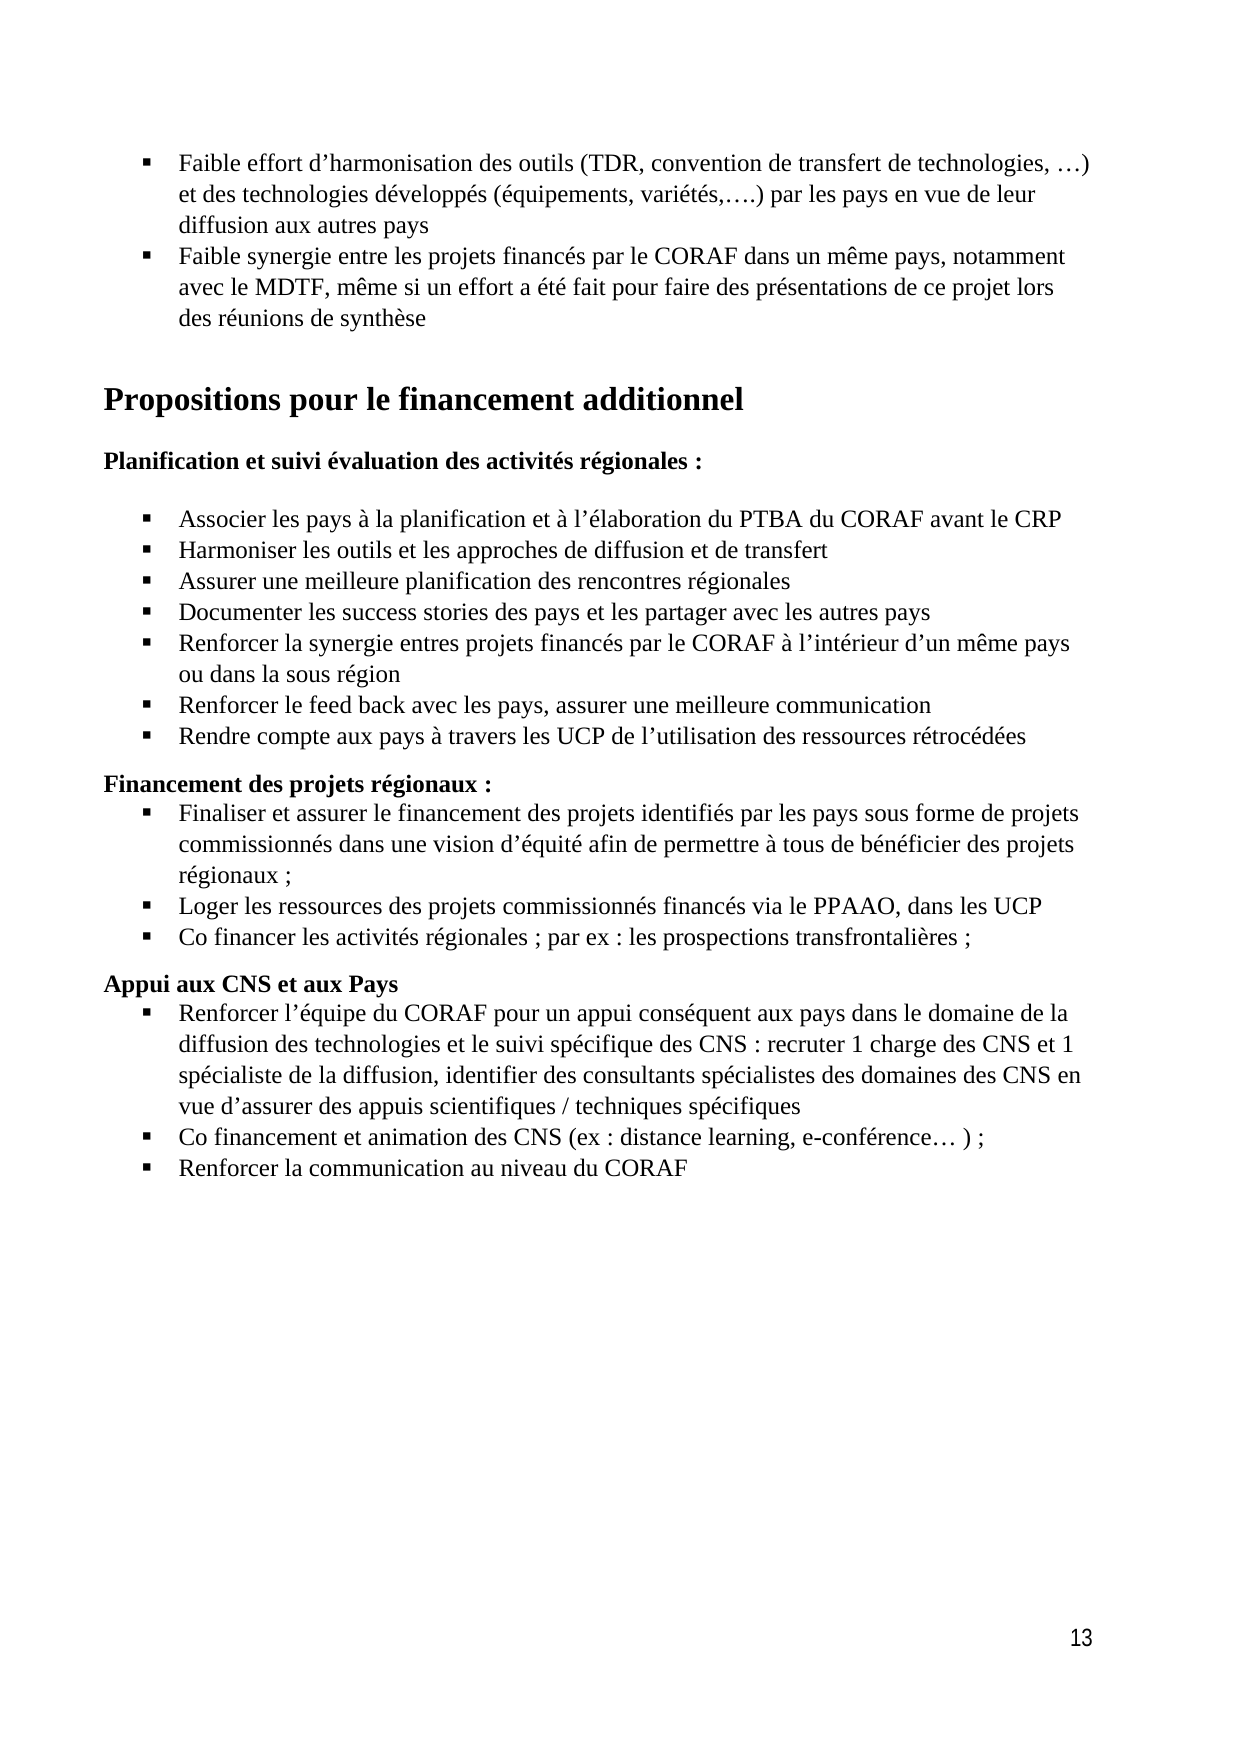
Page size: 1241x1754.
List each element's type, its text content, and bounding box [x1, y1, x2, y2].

list Renforcer l’équipe du CORAF pour un appui conséquent aux pays dans le domaine de la diffusion des technologies et le suivi spécifique des CNS : recruter 1 charge des CNS et 1 spécialiste de la diffusion, identifier des consultants spécialistes des domaines des CNS en vue d’assurer des appuis scientifiques / techniques spécifiques [141, 998, 1092, 1120]
list Rendre compte aux pays à travers les UCP de l’utilisation des ressources rétrocédées [141, 721, 1092, 750]
list Harmoniser les outils et les approches de diffusion et de transfert [141, 535, 1092, 564]
list Documenter les success stories des pays et les partager avec les autres pays [141, 597, 1092, 626]
list Co financement et animation des CNS (ex : distance learning, e-conférence… ) ; [141, 1122, 1092, 1151]
list Planification et suivi évaluation des activités régionales : [103, 446, 1092, 475]
list Co financer les activités régionales ; par ex : les prospections transfrontalières ; [141, 922, 1092, 951]
text Financement des projets régionaux : [103, 769, 1092, 798]
list Renforcer le feed back avec les pays, assurer une meilleure communication [141, 690, 1092, 719]
text Appui aux CNS et aux Pays [103, 969, 1092, 998]
list Loger les ressources des projets commissionnés financés via le PPAAO, dans les UCP [141, 891, 1092, 919]
list Faible effort d’harmonisation des outils (TDR, convention de transfert de technologies, …) et des technologies développés (équipements, variétés,….) par les pays en vue de leur diffusion aux autres pays [141, 148, 1092, 238]
list Propositions pour le financement additionnel [103, 379, 1092, 418]
list Renforcer la synergie entres projets financés par le CORAF à l’intérieur d’un même pays ou dans la sous région [141, 628, 1092, 688]
list Finaliser et assurer le financement des projets identifiés par les pays sous forme de projets commissionnés dans une vision d’équité afin de permettre à tous de bénéficier des projets régionaux ; [141, 798, 1092, 888]
list Associer les pays à la planification et à l’élaboration du PTBA du CORAF avant le CRP [141, 504, 1092, 533]
list Assurer une meilleure planification des rencontres régionales [141, 566, 1092, 595]
list Renforcer la communication au niveau du CORAF [141, 1153, 1092, 1182]
list Faible synergie entre les projets financés par le CORAF dans un même pays, notamment avec le MDTF, même si un effort a été fait pour faire des présentations de ce projet lors des réunions de synthèse [141, 241, 1092, 332]
